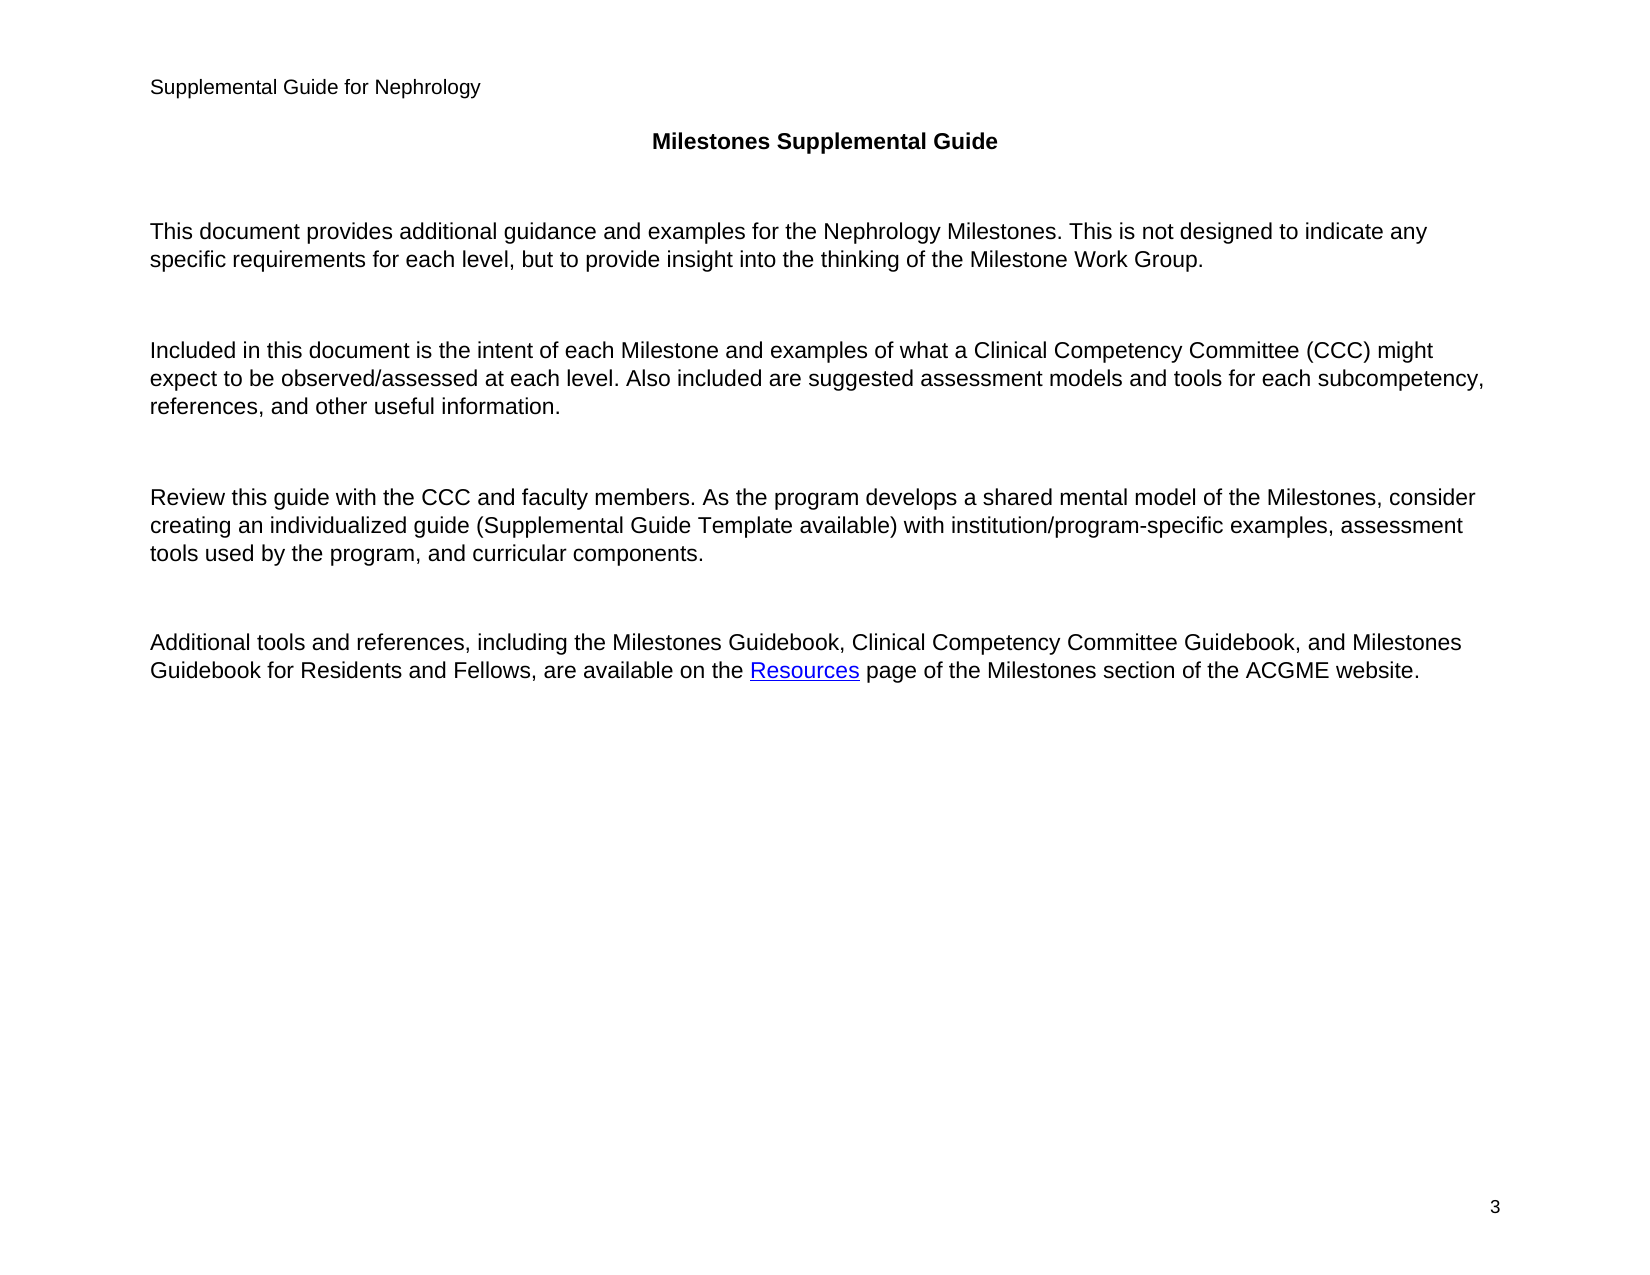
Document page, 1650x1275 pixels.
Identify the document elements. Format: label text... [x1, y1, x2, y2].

text This document provides additional guidance and examples for the Nephrology Milestones. This is not designed to indicate any specific requirements for each level, but to provide insight into the thinking of the Milestone Work Group. [149, 218, 1500, 273]
text Review this guide with the CCC and faculty members. As the program develops a shared mental model of the Milestones, consider creating an individualized guide (Supplemental Guide Template available) with institution/program-specific examples, assessment tools used by the program, and curricular components. [150, 484, 1500, 566]
text Included in this document is the intent of each Milestone and examples of what a Clinical Competency Committee (CCC) might expect to be observed/assessed at each level. Also included are suggested assessment models and tools for each subcompetency, references, and other useful information. [149, 337, 1500, 420]
text Additional tools and references, including the Milestones Guidebook, Clinical Competency Committee Guidebook, and Milestones Guidebook for Residents and Fellows, are available on the Resources page of the Milestones section of the ACGME website. [150, 629, 1500, 683]
text Milestones Supplemental Guide [150, 128, 1500, 154]
